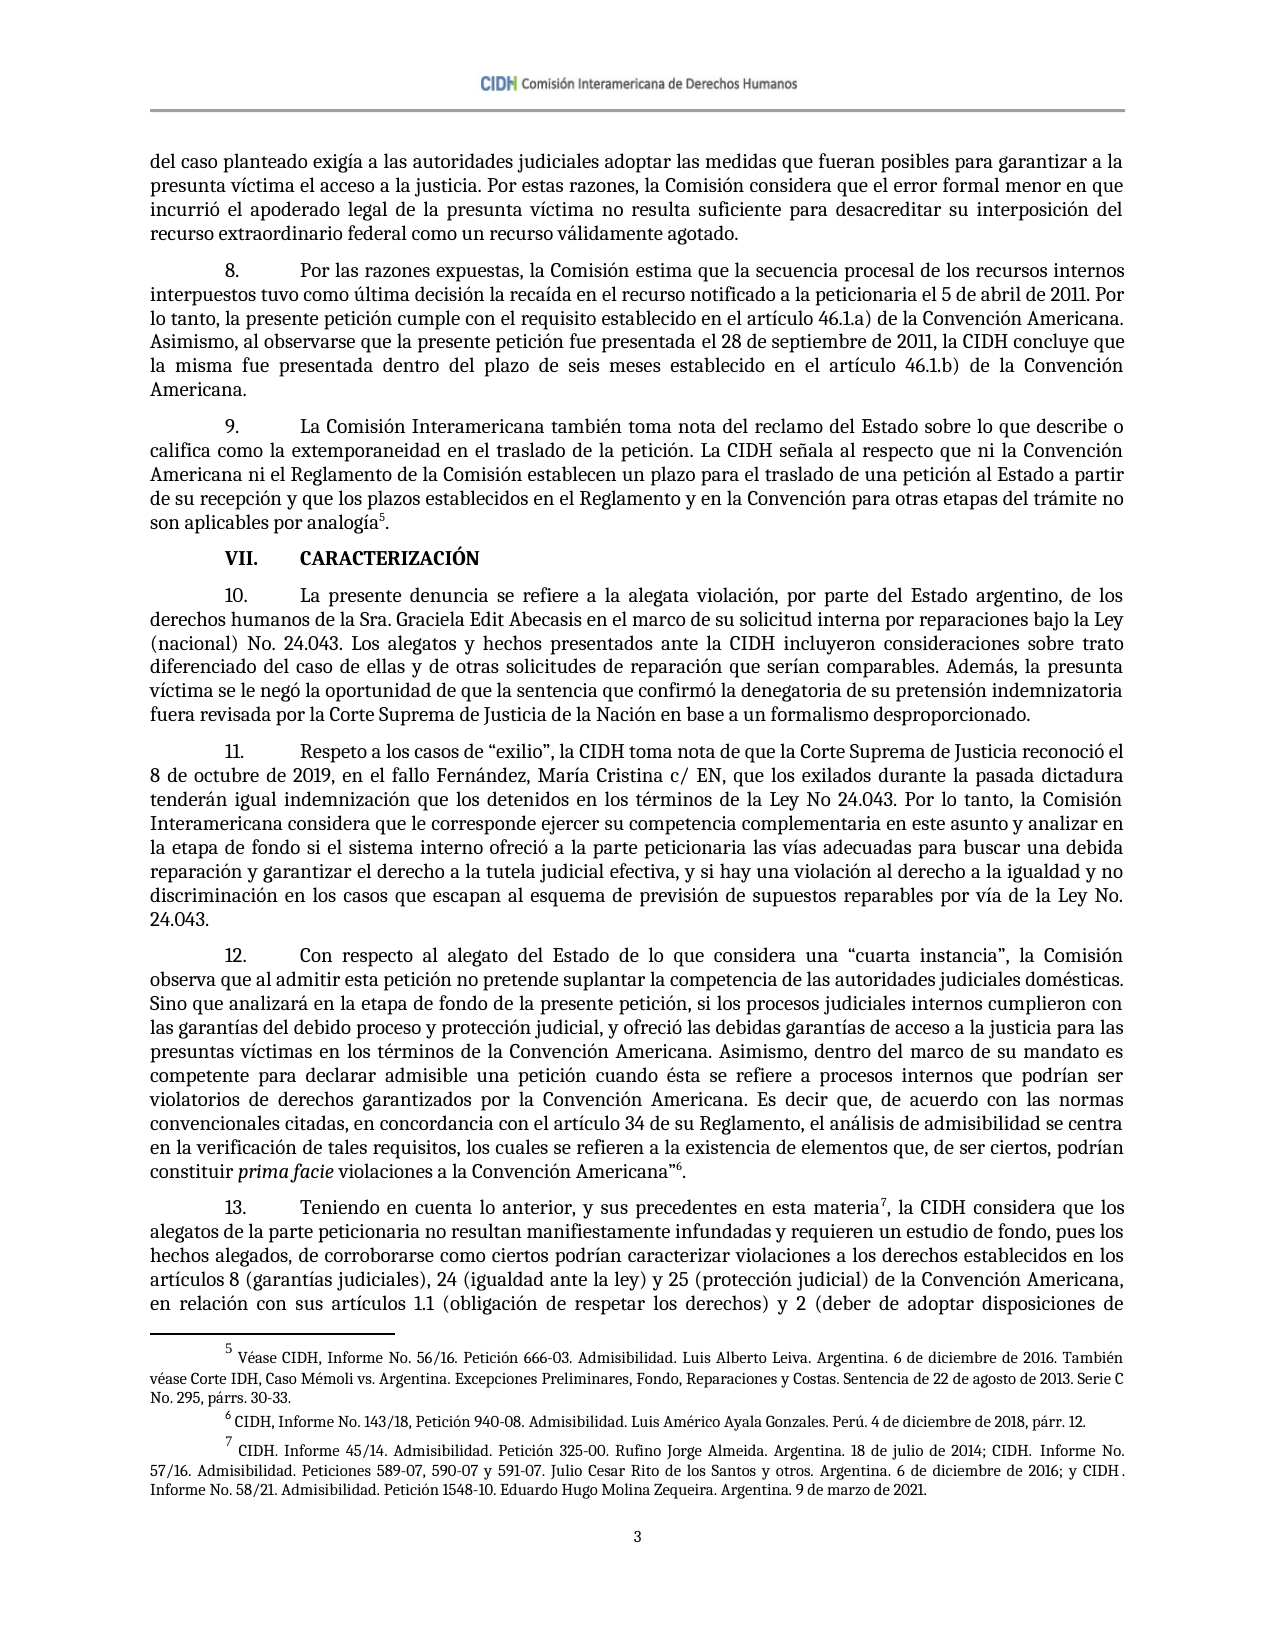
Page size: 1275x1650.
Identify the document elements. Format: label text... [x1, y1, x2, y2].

list Con respecto al alegato del Estado de lo que considera una “cuarta instancia”, la Comisión observa que al admitir esta petición no pretende suplantar la competencia de las autoridades judiciales domésticas. Sino que analizará en la etapa de fondo de la presente petición, si los procesos judiciales internos cumplieron con las garantías del debido proceso y protección judicial, y ofreció las debidas garantías de acceso a la justicia para las presuntas víctimas en los términos de la Convención Americana. Asimismo, dentro del marco de su mandato es competente para declarar admisible una petición cuando ésta se refiere a procesos internos que podrían ser violatorios de derechos garantizados por la Convención Americana. Es decir que, de acuerdo con las normas convencionales citadas, en concordancia con el artículo 34 de su Reglamento, el análisis de admisibilidad se centra en la verificación de tales requisitos, los cuales se refieren a la existencia de elementos que, de ser ciertos, podrían constituir prima facie violaciones a la Convención Americana”. [150, 944, 1125, 1183]
picture [475, 75, 800, 93]
list La Comisión Interamericana también toma nota del reclamo del Estado sobre lo que describe o califica como la extemporaneidad en el traslado de la petición. La CIDH señala al respecto que ni la Convención Americana ni el Reglamento de la Comisión establecen un plazo para el traslado de una petición al Estado a partir de su recepción y que los plazos establecidos en el Reglamento y en la Convención para otras etapas del trámite no son aplicables por analogía. [150, 414, 1125, 534]
subtitle VII. CARACTERIZACIÓN [150, 547, 1124, 571]
list Respeto a los casos de “exilio”, la CIDH toma nota de que la Corte Suprema de Justicia reconoció el 8 de octubre de 2019, en el fallo Fernández, María Cristina c/ EN, que los exilados durante la pasada dictadura tenderán igual indemnización que los detenidos en los términos de la Ley No 24.043. Por lo tanto, la Comisión Interamericana considera que le corresponde ejercer su competencia complementaria en este asunto y analizar en la etapa de fondo si el sistema interno ofreció a la parte peticionaria las vías adecuadas para buscar una debida reparación y garantizar el derecho a la tutela judicial efectiva, y si hay una violación al derecho a la igualdad y no discriminación en los casos que escapan al esquema de previsión de supuestos reparables por vía de la Ley No. 24.043. [150, 739, 1125, 931]
list La presente denuncia se refiere a la alegata violación, por parte del Estado argentino, de los derechos humanos de la Sra. Graciela Edit Abecasis en el marco de su solicitud interna por reparaciones bajo la Ley (nacional) No. 24.043. Los alegatos y hechos presentados ante la CIDH incluyeron consideraciones sobre trato diferenciado del caso de ellas y de otras solicitudes de reparación que serían comparables. Además, la presunta víctima se le negó la oportunidad de que la sentencia que confirmó la denegatoria de su pretensión indemnizatoria fuera revisada por la Corte Suprema de Justicia de la Nación en base a un formalismo desproporcionado. [150, 583, 1125, 727]
list Por las razones expuestas, la Comisión estima que la secuencia procesal de los recursos internos interpuestos tuvo como última decisión la recaída en el recurso notificado a la peticionaria el 5 de abril de 2011. Por lo tanto, la presente petición cumple con el requisito establecido en el artículo 46.1.a) de la Convención Americana. Asimismo, al observarse que la presente petición fue presentada el 28 de septiembre de 2011, la CIDH concluye que la misma fue presentada dentro del plazo de seis meses establecido en el artículo 46.1.b) de la Convención Americana. [150, 258, 1125, 402]
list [150, 150, 1125, 246]
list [150, 1196, 1125, 1316]
